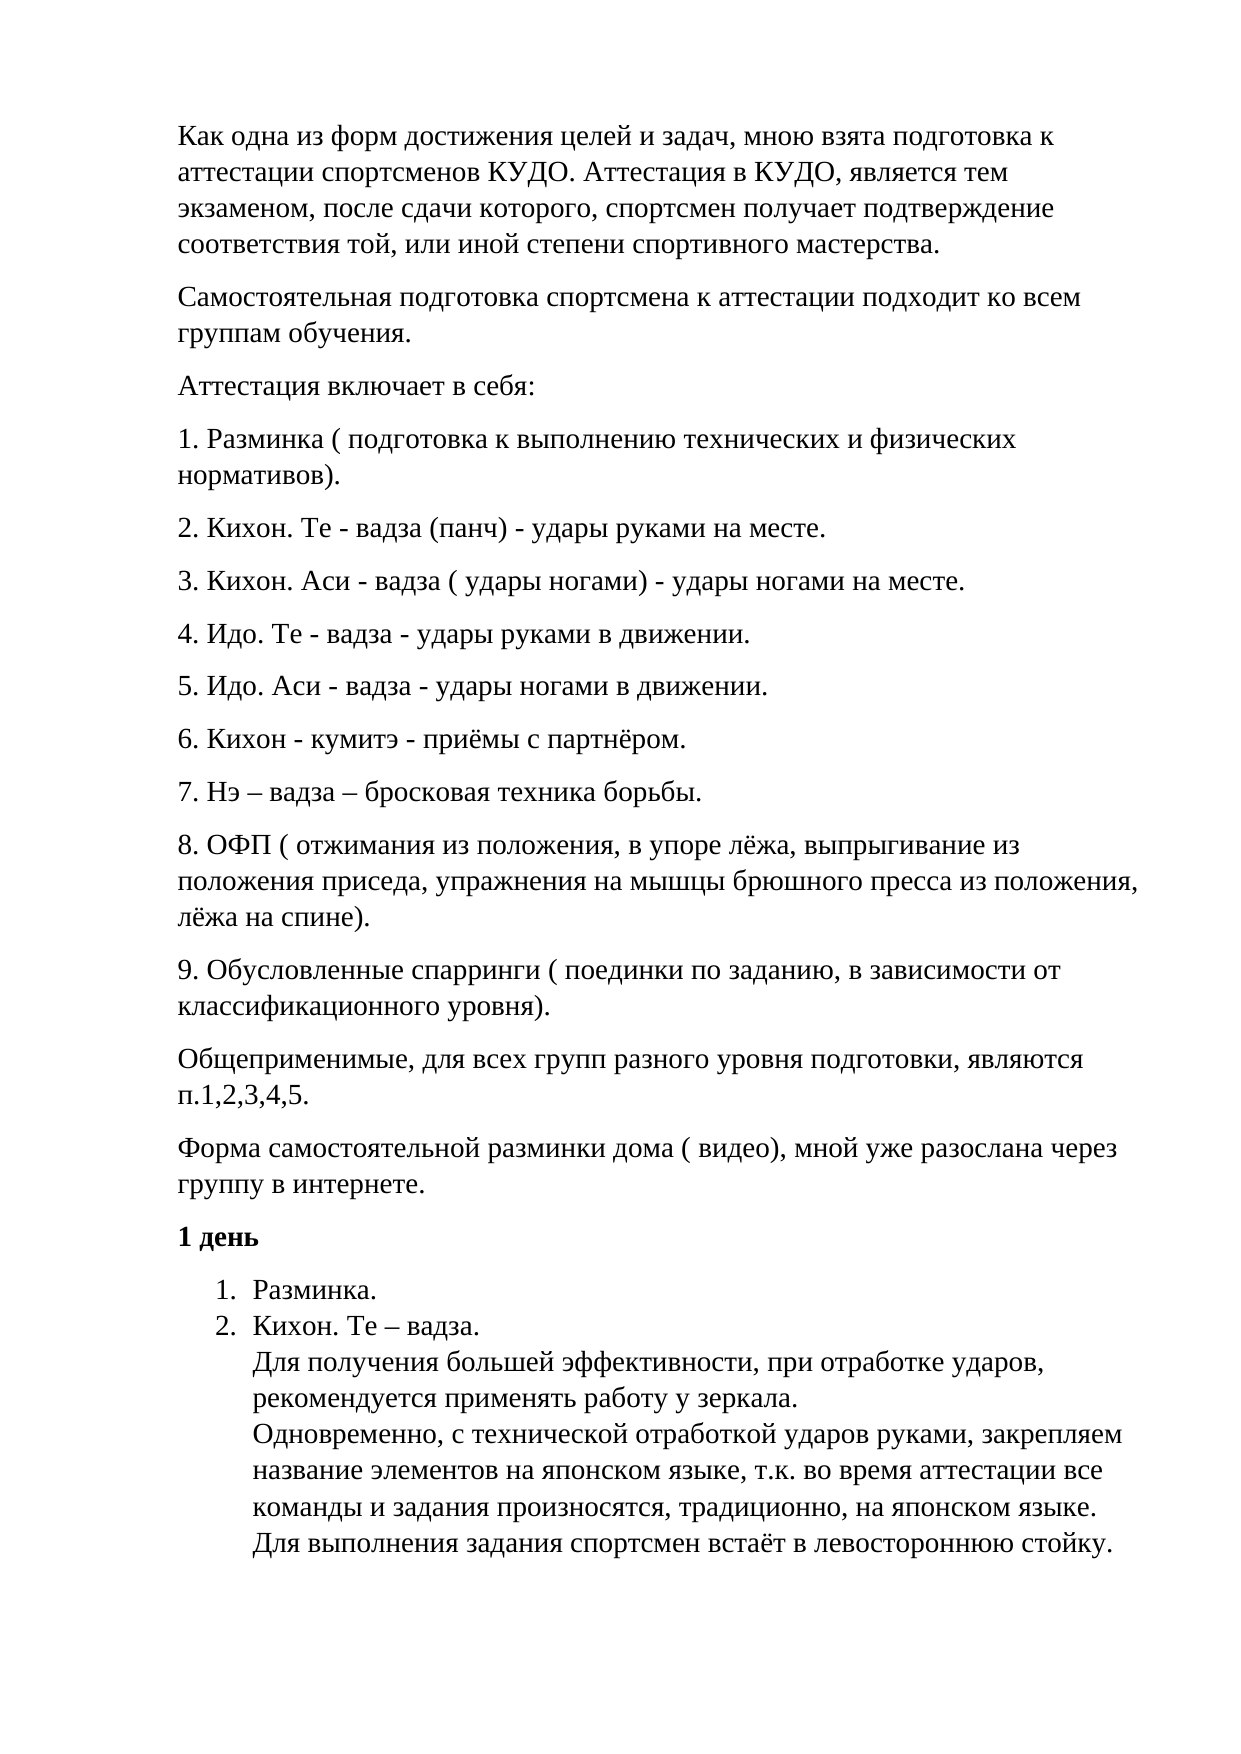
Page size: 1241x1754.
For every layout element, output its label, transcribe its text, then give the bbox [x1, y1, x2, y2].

text 4. Идо. Те - вадза - удары руками в движении. [177, 616, 1152, 649]
text 1 день [177, 1219, 1152, 1252]
text Аттестация включает в себя: [177, 368, 1152, 402]
text 6. Кихон - кумитэ - приёмы с партнёром. [177, 721, 1152, 755]
text 1. Разминка ( подготовка к выполнению технических и физических нормативов). [177, 421, 1152, 491]
text Как одна из форм достижения целей и задач, мною взята подготовка к аттестации спортсменов КУДО. Аттестация в КУДО, является тем экзаменом, после сдачи которого, спортсмен получает подтверждение соответствия той, или иной степени спортивного мастерства. [177, 118, 1152, 260]
list Кихон. Те – вадза. [215, 1308, 1152, 1341]
list Для получения большей эффективности, при отработке ударов, рекомендуется применять работу у зеркала. [252, 1344, 1152, 1414]
text 7. Нэ – вадза – бросковая техника борьбы. [177, 774, 1152, 808]
text Общеприменимые, для всех групп разного уровня подготовки, являются п.1,2,3,4,5. [177, 1041, 1152, 1111]
list Одновременно, с технической отработкой ударов руками, закрепляем название элементов на японском языке, т.к. во время аттестации все команды и задания произносятся, традиционно, на японском языке. [252, 1416, 1152, 1522]
text 5. Идо. Аси - вадза - удары ногами в движении. [177, 668, 1152, 702]
text 2. Кихон. Те - вадза (панч) - удары руками на месте. [177, 510, 1152, 544]
text 9. Обусловленные спарринги ( поединки по заданию, в зависимости от классификационного уровня). [177, 952, 1152, 1022]
list Для выполнения задания спортсмен встаёт в левостороннюю стойку. [252, 1525, 1152, 1558]
text 8. ОФП ( отжимания из положения, в упоре лёжа, выпрыгивание из положения приседа, упражнения на мышцы брюшного пресса из положения, лёжа на спине). [177, 827, 1152, 933]
list Разминка. [215, 1272, 1152, 1305]
text 3. Кихон. Аси - вадза ( удары ногами) - удары ногами на месте. [177, 563, 1152, 596]
text Самостоятельная подготовка спортсмена к аттестации подходит ко всем группам обучения. [177, 279, 1152, 349]
text Форма самостоятельной разминки дома ( видео), мной уже разослана через группу в интернете. [177, 1130, 1152, 1200]
